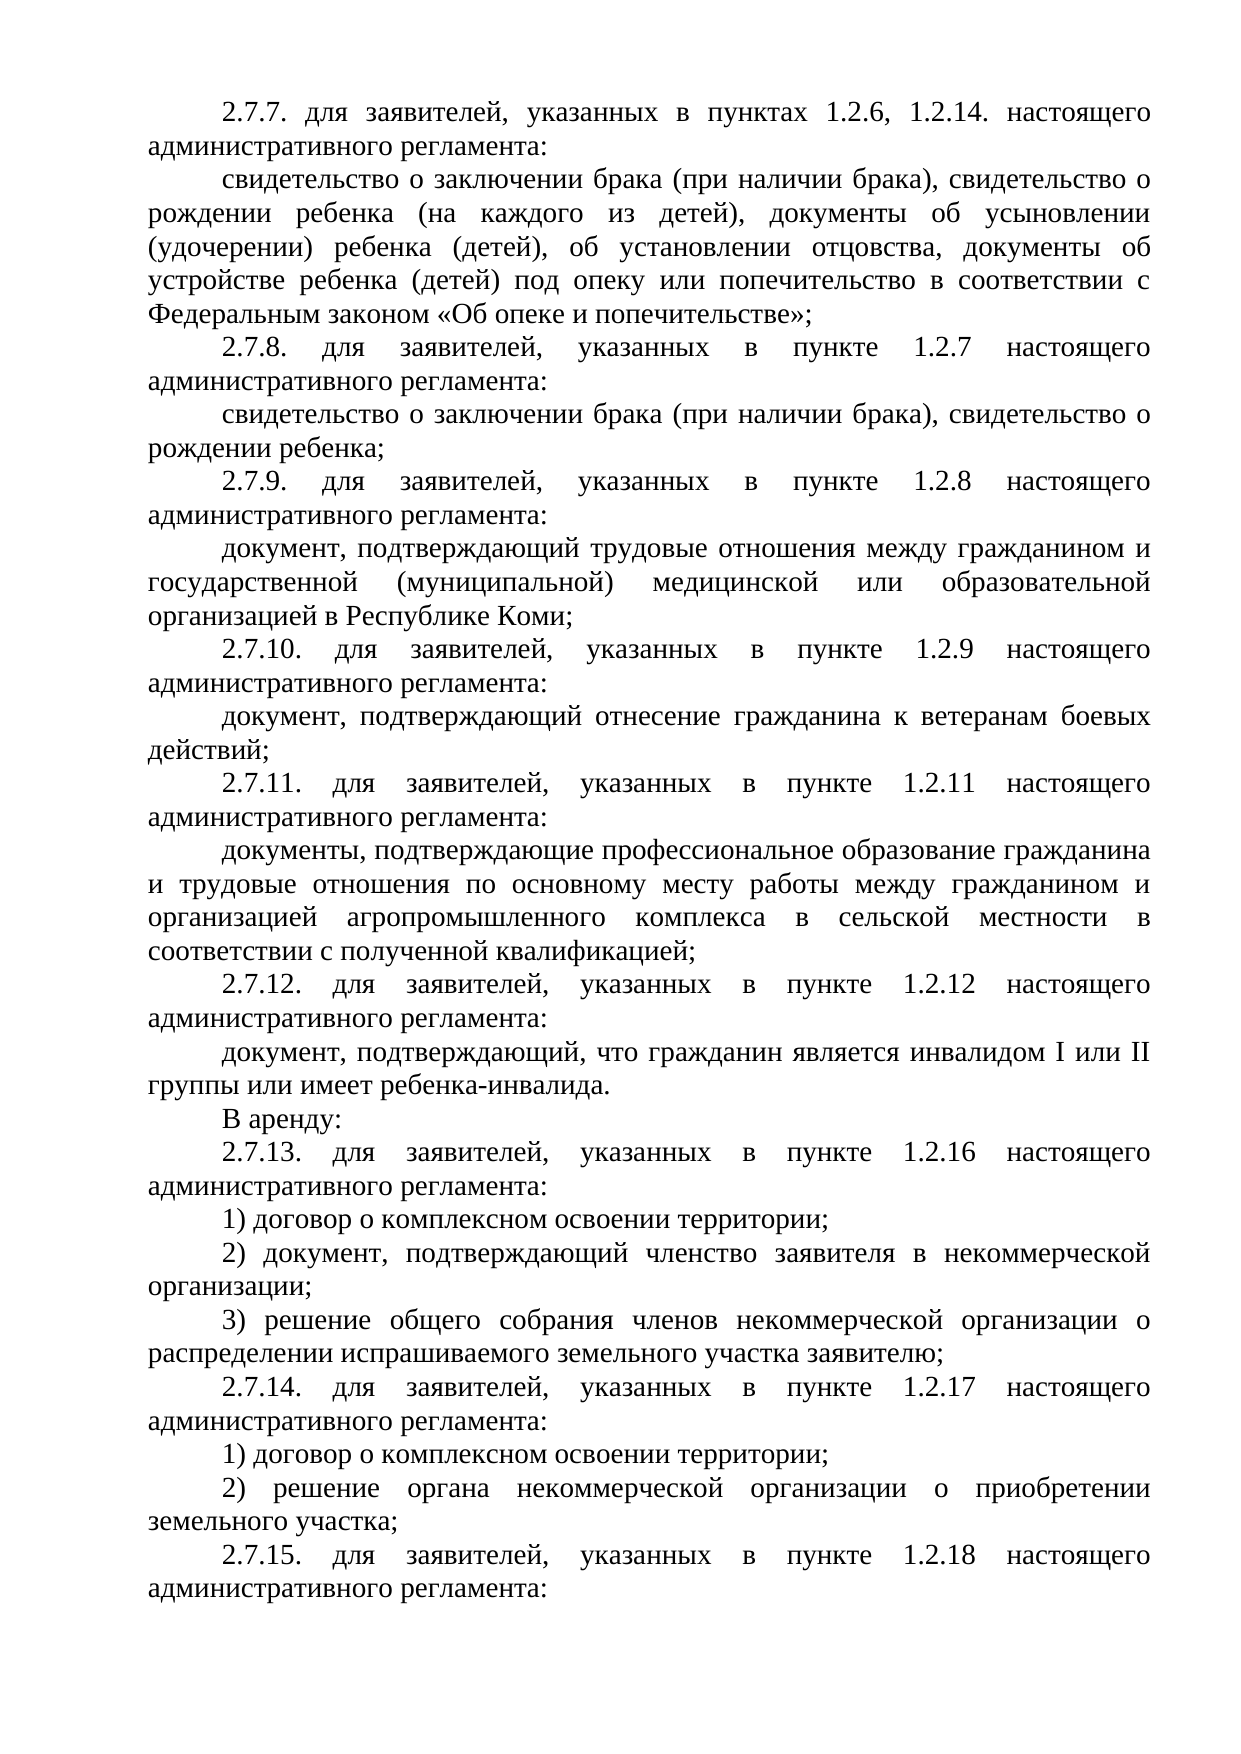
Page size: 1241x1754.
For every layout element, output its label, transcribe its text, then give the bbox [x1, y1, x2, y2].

text документ, подтверждающий трудовые отношения между гражданином и государственной (муниципальной) медицинской или образовательной организацией в Республике Коми; [148, 531, 1152, 631]
text документы, подтверждающие профессиональное образование гражданина и трудовые отношения по основному месту работы между гражданином и организацией агропромышленного комплекса в сельской местности в соответствии с полученной квалификацией; [148, 832, 1152, 967]
text 2.7.9. для заявителей, указанных в пункте 1.2.8 настоящего административного регламента: [148, 463, 1152, 531]
text 2.7.10. для заявителей, указанных в пункте 1.2.9 настоящего административного регламента: [148, 631, 1152, 698]
text 2) документ, подтверждающий членство заявителя в некоммерческой организации; [148, 1235, 1152, 1302]
text документ, подтверждающий отнесение гражданина к ветеранам боевых действий; [148, 698, 1152, 765]
text документ, подтверждающий, что гражданин является инвалидом I или II группы или имеет ребенка-инвалида. [148, 1034, 1152, 1101]
text 2.7.8. для заявителей, указанных в пункте 1.2.7 настоящего административного регламента: [148, 329, 1152, 396]
text 1) договор о комплексном освоении территории; [148, 1201, 1152, 1235]
text 2) решение органа некоммерческой организации о приобретении земельного участка; [148, 1470, 1152, 1537]
text 2.7.15. для заявителей, указанных в пункте 1.2.18 настоящего административного регламента: [148, 1537, 1152, 1604]
text 1) договор о комплексном освоении территории; [148, 1436, 1152, 1470]
text 2.7.12. для заявителей, указанных в пункте 1.2.12 настоящего административного регламента: [148, 967, 1152, 1034]
text свидетельство о заключении брака (при наличии брака), свидетельство о рождении ребенка; [148, 396, 1152, 463]
text В аренду: [148, 1101, 1152, 1134]
text свидетельство о заключении брака (при наличии брака), свидетельство о рождении ребенка (на каждого из детей), документы об усыновлении (удочерении) ребенка (детей), об установлении отцовства, документы об устройстве ребенка (детей) под опеку или попечительство в соответствии с Федеральным законом «Об опеке и попечительстве»; [148, 162, 1152, 329]
text 2.7.13. для заявителей, указанных в пункте 1.2.16 настоящего административного регламента: [148, 1134, 1152, 1201]
text 3) решение общего собрания членов некоммерческой организации о распределении испрашиваемого земельного участка заявителю; [148, 1302, 1152, 1369]
text 2.7.11. для заявителей, указанных в пункте 1.2.11 настоящего административного регламента: [148, 765, 1152, 832]
text 2.7.14. для заявителей, указанных в пункте 1.2.17 настоящего административного регламента: [148, 1369, 1152, 1436]
text 2.7.7. для заявителей, указанных в пунктах 1.2.6, 1.2.14. настоящего административного регламента: [148, 94, 1152, 162]
